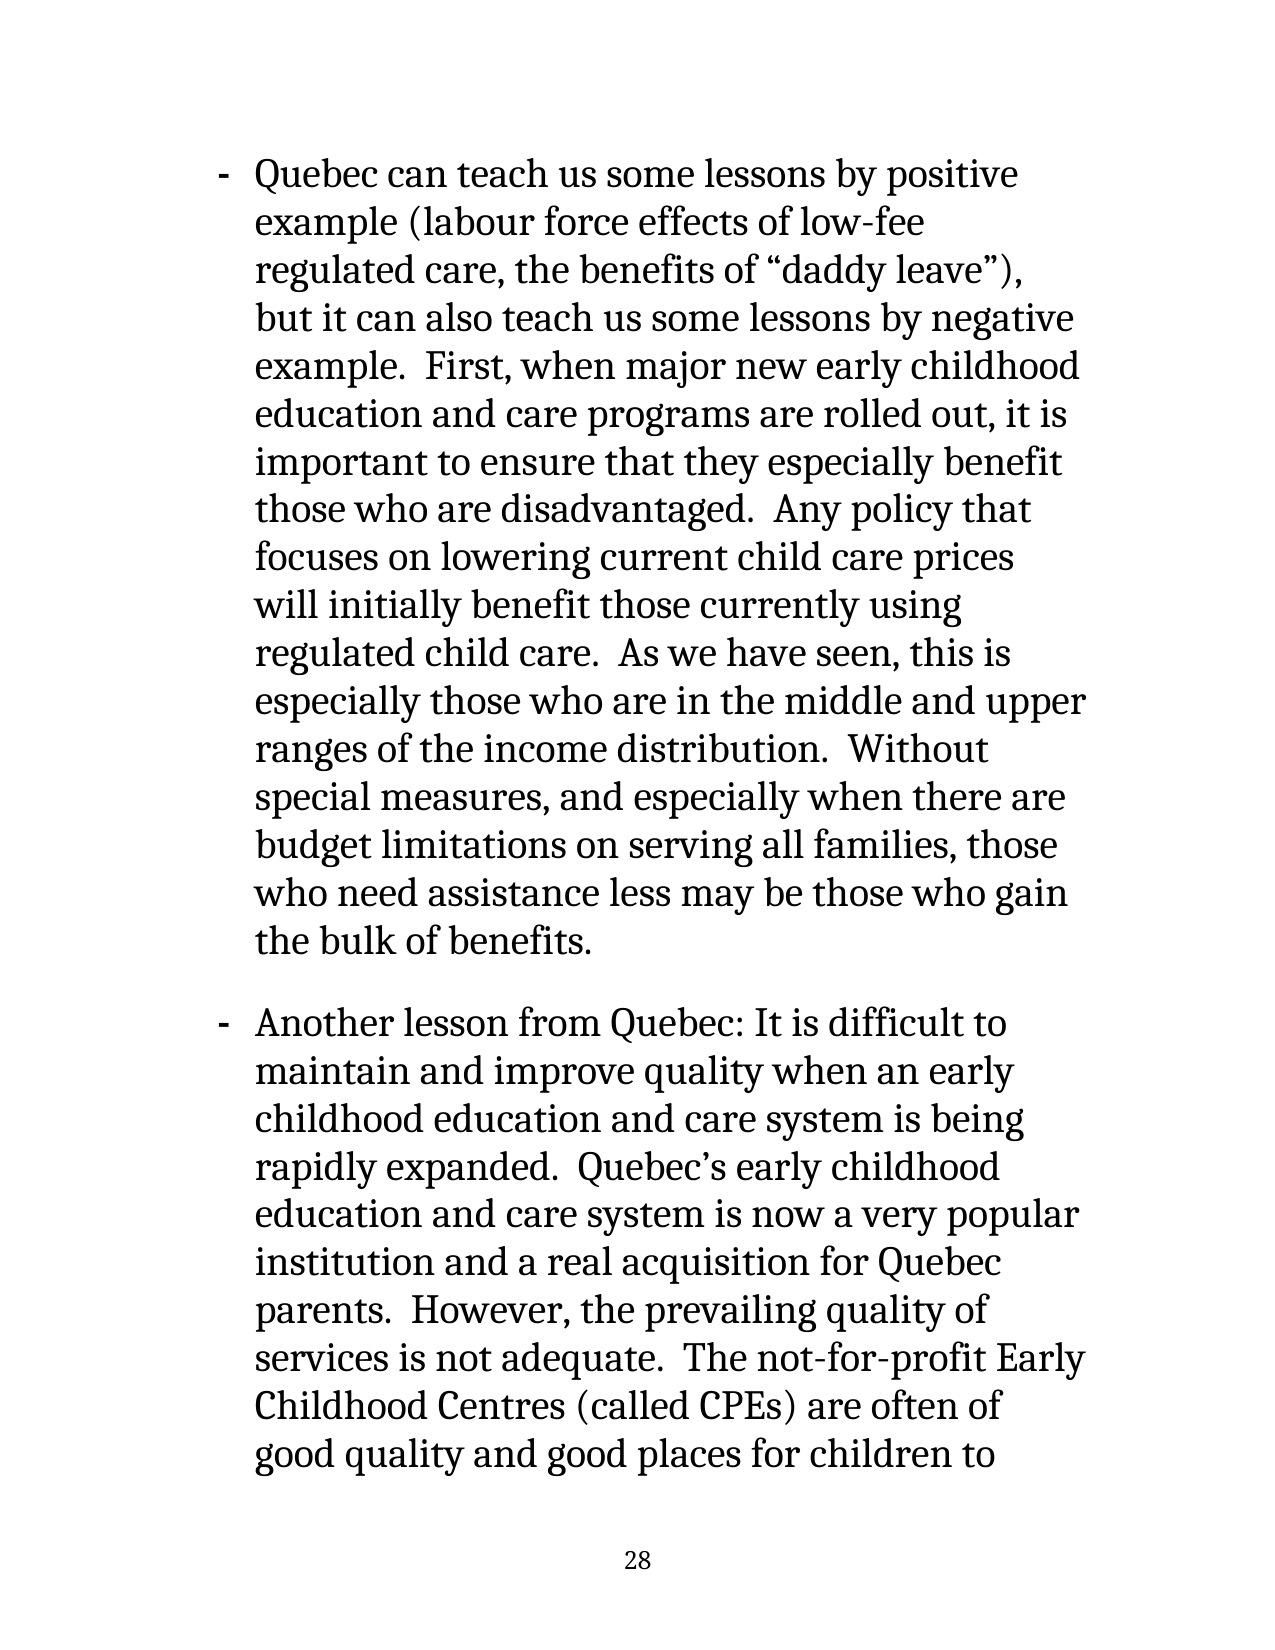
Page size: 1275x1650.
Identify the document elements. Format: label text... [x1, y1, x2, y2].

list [217, 999, 1087, 1478]
list Quebec can teach us some lessons by positive example (labour force effects of low-fee regulated care, the benefits of “daddy leave”), but it can also teach us some lessons by negative example. First, when major new early childhood education and care programs are rolled out, it is important to ensure that they especially benefit those who are disadvantaged. Any policy that focuses on lowering current child care prices will initially benefit those currently using regulated child care. As we have seen, this is especially those who are in the middle and upper ranges of the income distribution. Without special measures, and especially when there are budget limitations on serving all families, those who need assistance less may be those who gain the bulk of benefits. [217, 150, 1087, 999]
